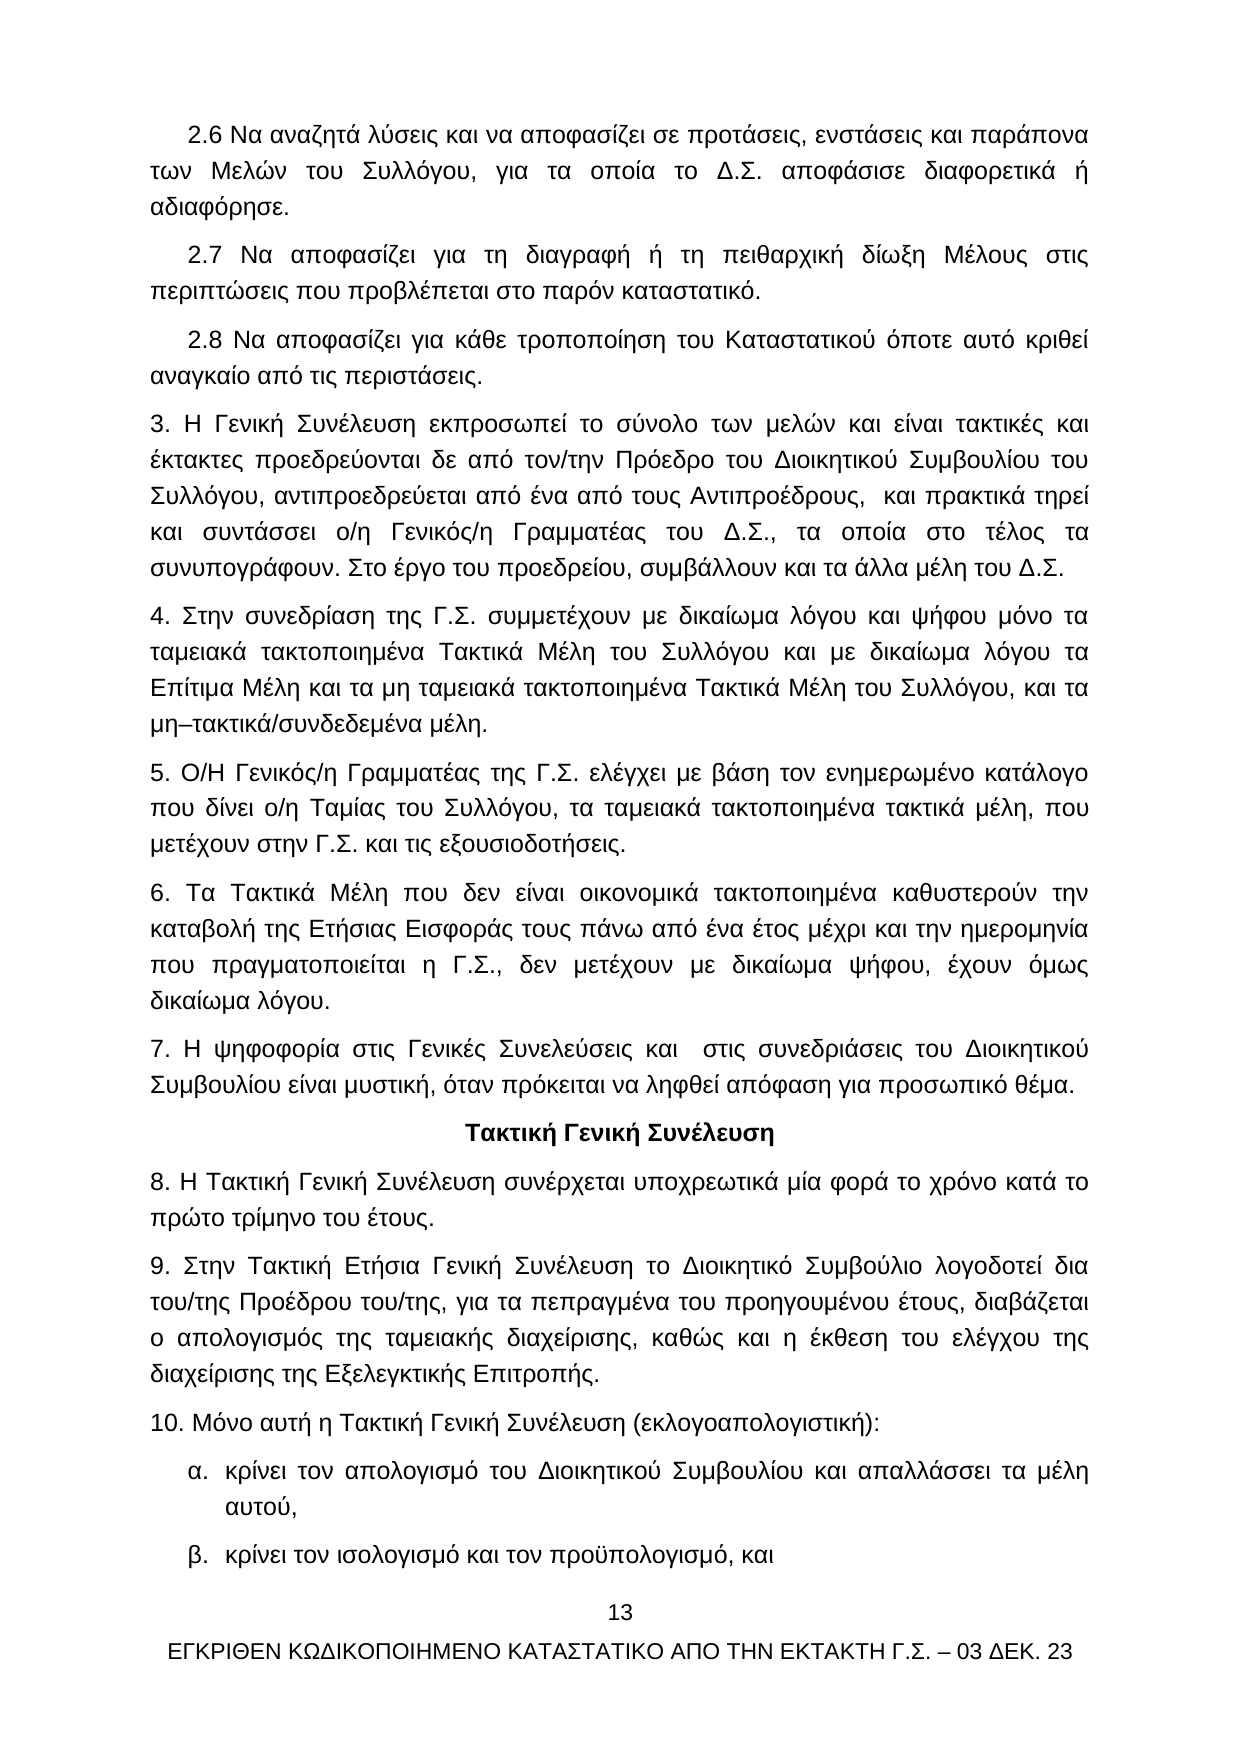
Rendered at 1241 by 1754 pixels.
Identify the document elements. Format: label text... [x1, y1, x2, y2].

text α. κρίνει τον απολογισμό του Διοικητικού Συμβουλίου και απαλλάσσει τα μέλη αυτού, [187, 1456, 1090, 1521]
text 4. Στην συνεδρίαση της Γ.Σ. συμμετέχουν με δικαίωμα λόγου και ψήφου μόνο τα ταμειακά τακτοποιημένα Τακτικά Μέλη του Συλλόγου και με δικαίωμα λόγου τα Επίτιμα Μέλη και τα μη ταμειακά τακτοποιημένα Τακτικά Μέλη του Συλλόγου, και τα μη–τακτικά/συνδεδεμένα μέλη. [150, 601, 1090, 738]
text 2.8 Να αποφασίζει για κάθε τροποποίηση του Καταστατικού όποτε αυτό κριθεί αναγκαίο από τις περιστάσεις. [150, 325, 1090, 389]
text 2.7 Να αποφασίζει για τη διαγραφή ή τη πειθαρχική δίωξη Μέλους στις περιπτώσεις που προβλέπεται στο παρόν καταστατικό. [150, 240, 1090, 305]
text 9. Στην Τακτική Ετήσια Γενική Συνέλευση το Διοικητικό Συμβούλιο λογοδοτεί δια του/της Προέδρου του/της, για τα πεπραγμένα του προηγουμένου έτους, διαβάζεται ο απολογισμός της ταμειακής διαχείρισης, καθώς και η έκθεση του ελέγχου της διαχείρισης της Εξελεγκτικής Επιτροπής. [150, 1251, 1090, 1388]
text 7. Η ψηφοφορία στις Γενικές Συνελεύσεις και στις συνεδριάσεις του Διοικητικού Συμβουλίου είναι μυστική, όταν πρόκειται να ληφθεί απόφαση για προσωπικό θέμα. [150, 1034, 1090, 1099]
text 6. Τα Τακτικά Μέλη που δεν είναι οικονομικά τακτοποιημένα καθυστερούν την καταβολή της Ετήσιας Εισφοράς τους πάνω από ένα έτος μέχρι και την ημερομηνία που πραγματοποιείται η Γ.Σ., δεν μετέχουν με δικαίωμα ψήφου, έχουν όμως δικαίωμα λόγου. [150, 878, 1090, 1014]
text 3. Η Γενική Συνέλευση εκπροσωπεί το σύνολο των μελών και είναι τακτικές και έκτακτες προεδρεύονται δε από τον/την Πρόεδρο του Διοικητικού Συμβουλίου του Συλλόγου, αντιπροεδρεύεται από ένα από τους Αντιπροέδρους, και πρακτικά τηρεί και συντάσσει ο/η Γενικός/η Γραμματέας του Δ.Σ., τα οποία στο τέλος τα συνυπογράφουν. Στο έργο του προεδρείου, συμβάλλουν και τα άλλα μέλη του Δ.Σ. [150, 409, 1090, 582]
text β. κρίνει τον ισολογισμό και τον προϋπολογισμό, και [187, 1540, 1090, 1569]
text 8. Η Τακτική Γενική Συνέλευση συνέρχεται υποχρεωτικά μία φορά το χρόνο κατά το πρώτο τρίμηνο του έτους. [150, 1167, 1090, 1232]
text 5. Ο/Η Γενικός/η Γραμματέας της Γ.Σ. ελέγχει με βάση τον ενημερωμένο κατάλογο που δίνει ο/η Ταμίας του Συλλόγου, τα ταμειακά τακτοποιημένα τακτικά μέλη, που μετέχουν στην Γ.Σ. και τις εξουσιοδοτήσεις. [150, 757, 1090, 858]
text 10. Μόνο αυτή η Τακτική Γενική Συνέλευση (εκλογοαπολογιστική): [150, 1407, 1090, 1436]
text 2.6 Να αναζητά λύσεις και να αποφασίζει σε προτάσεις, ενστάσεις και παράπονα των Μελών του Συλλόγου, για τα οποία το Δ.Σ. αποφάσισε διαφορετικά ή αδιαφόρησε. [150, 120, 1090, 221]
text Τακτική Γενική Συνέλευση [150, 1118, 1090, 1147]
